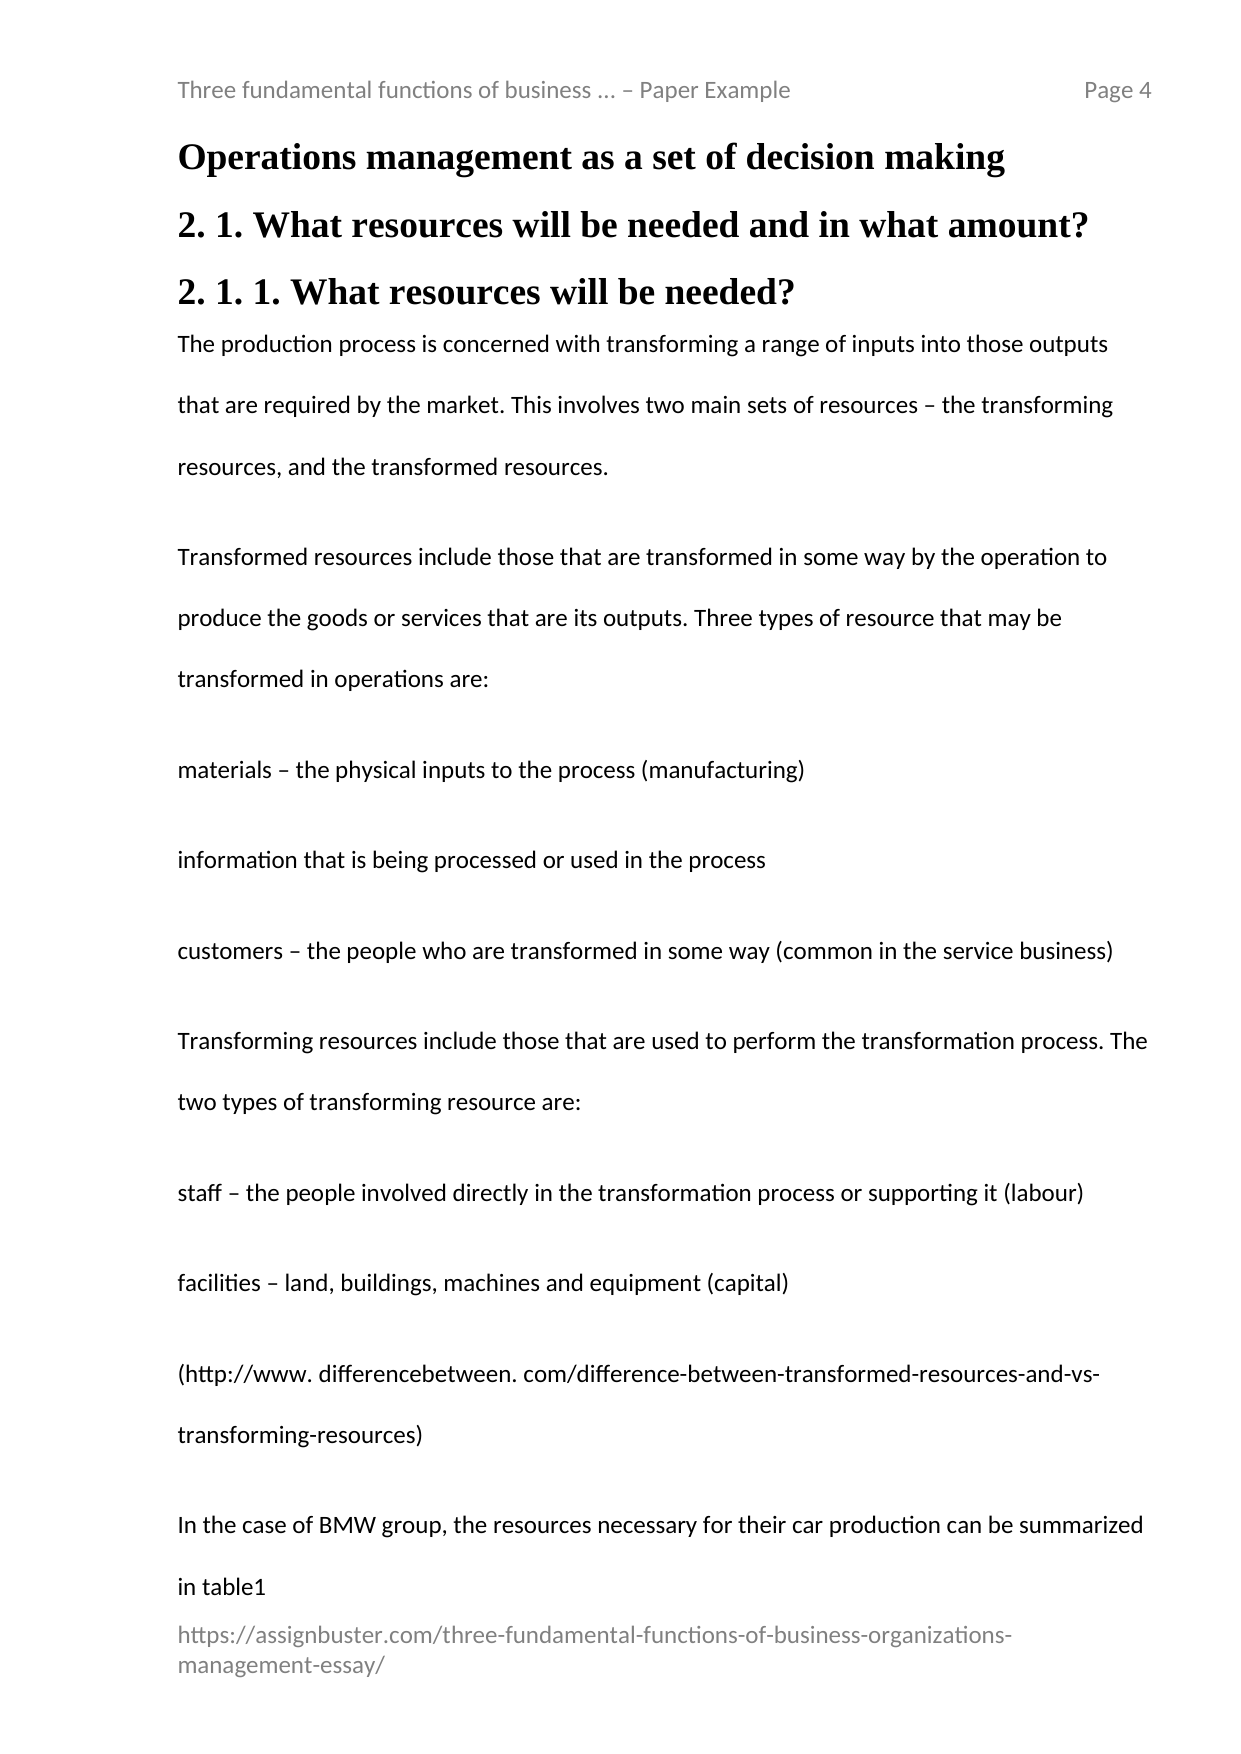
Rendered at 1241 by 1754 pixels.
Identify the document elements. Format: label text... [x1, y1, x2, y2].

text The production process is concerned with transforming a range of inputs into those outputs that are required by the market. This involves two main sets of resources – the transforming resources, and the transformed resources. [177, 329, 1152, 481]
subtitle 2. 1. What resources will be needed and in what amount? [177, 202, 1152, 245]
text customers – the people who are transformed in some way (common in the service business) [177, 935, 1152, 965]
text information that is being processed or used in the process [177, 844, 1152, 875]
text Transformed resources include those that are transformed in some way by the operation to produce the goods or services that are its outputs. Three types of resource that may be transformed in operations are: [177, 541, 1152, 694]
text materials – the physical inputs to the process (manufacturing) [177, 754, 1152, 784]
text In the case of BMW group, the resources necessary for their car production can be summarized in table1 [177, 1509, 1152, 1601]
subtitle 2. 1. 1. What resources will be needed? [177, 269, 1152, 313]
text (http://www. differencebetween. com/difference-between-transformed-resources-and-vs-transforming-resources) [177, 1358, 1152, 1449]
text facilities – land, buildings, machines and equipment (capital) [177, 1267, 1152, 1298]
text Transforming resources include those that are used to perform the transformation process. The two types of transforming resource are: [177, 1025, 1152, 1117]
text staff – the people involved directly in the transformation process or supporting it (labour) [177, 1177, 1152, 1207]
subtitle Operations management as a set of decision making [177, 135, 1152, 178]
